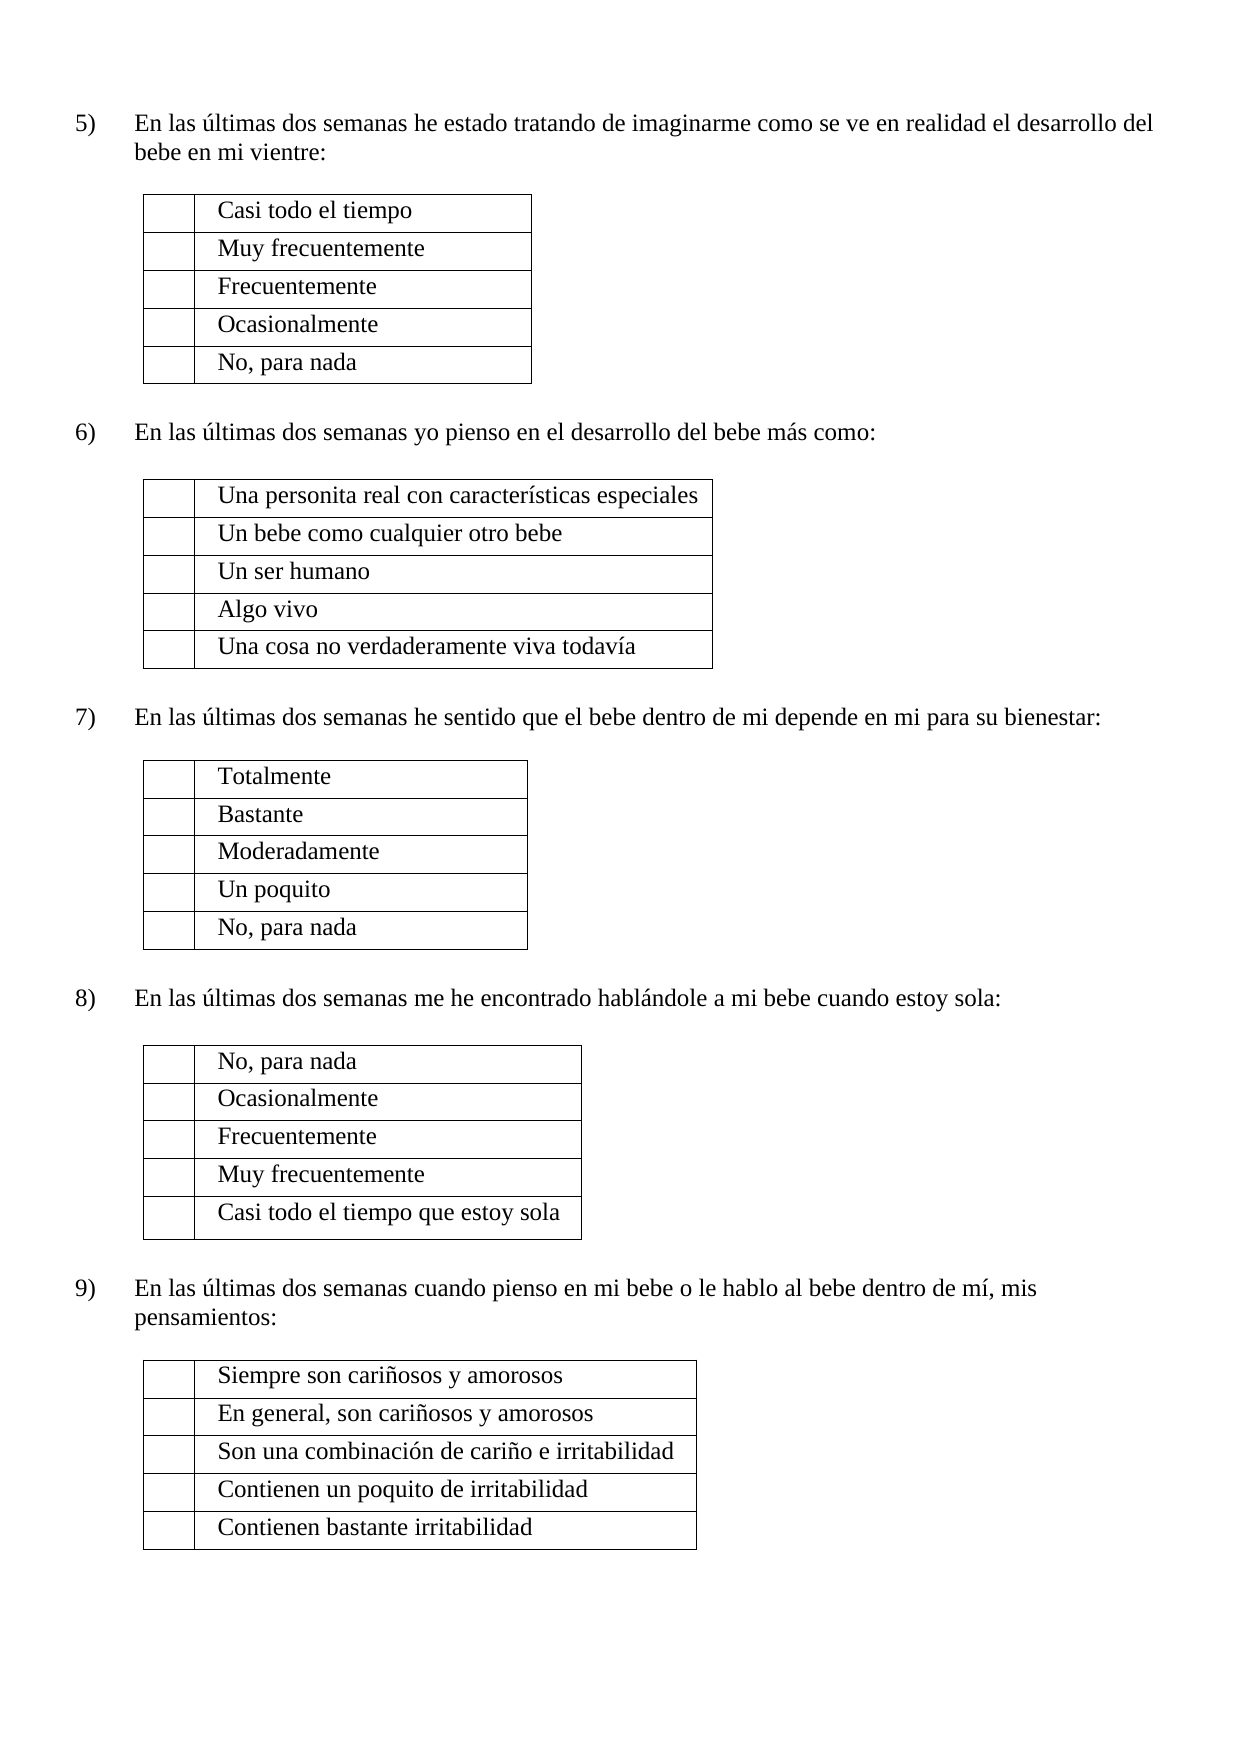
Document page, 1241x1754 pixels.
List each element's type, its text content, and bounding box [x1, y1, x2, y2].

table_cell [195, 309, 531, 346]
table_cell [144, 556, 194, 593]
table_header [144, 195, 194, 232]
table_cell [144, 1084, 194, 1120]
table_cell [195, 799, 527, 835]
table_header [195, 1361, 696, 1397]
table_header [195, 1046, 581, 1082]
table_header [195, 195, 531, 232]
table_cell [144, 309, 194, 346]
table_cell [144, 518, 194, 555]
table_cell [195, 347, 531, 383]
table_header [195, 761, 527, 798]
table_cell [144, 1197, 194, 1239]
table_cell [195, 271, 531, 308]
list En las últimas dos semanas yo pienso en el desarrollo del bebe más como: [75, 417, 1165, 446]
table_cell [144, 271, 194, 308]
table_cell [195, 836, 527, 873]
table_cell [195, 874, 527, 911]
table_header [144, 1046, 194, 1082]
table_cell [144, 233, 194, 270]
table_cell [195, 1084, 581, 1120]
table_cell [144, 1399, 194, 1435]
list En las últimas dos semanas me he encontrado hablándole a mi bebe cuando estoy sola: [75, 983, 1165, 1012]
table_header [144, 1361, 194, 1397]
table_cell [144, 799, 194, 835]
table_cell [195, 1121, 581, 1158]
table_cell [195, 1436, 696, 1473]
table_cell [195, 1197, 581, 1239]
table_cell [195, 1474, 696, 1511]
table_cell [195, 912, 527, 949]
table_cell [195, 518, 712, 555]
table_cell [195, 233, 531, 270]
list En las últimas dos semanas cuando pienso en mi bebe o le hablo al bebe dentro de mí, mis pensamientos: [75, 1273, 1165, 1331]
table_cell [144, 1436, 194, 1473]
table_cell [144, 594, 194, 630]
table_cell [144, 1474, 194, 1511]
table_cell [144, 836, 194, 873]
list En las últimas dos semanas he estado tratando de imaginarme como se ve en realidad el desarrollo del bebe en mi vientre: [75, 108, 1165, 166]
table_cell [195, 556, 712, 593]
table_cell [144, 1512, 194, 1549]
table_cell [144, 347, 194, 383]
list En las últimas dos semanas he sentido que el bebe dentro de mi depende en mi para su bienestar: [75, 702, 1165, 731]
table_header [144, 480, 194, 517]
table_cell [144, 631, 194, 668]
table_cell [195, 1159, 581, 1196]
table_cell [195, 631, 712, 668]
table_cell [144, 1159, 194, 1196]
table_cell [144, 874, 194, 911]
table_header [144, 761, 194, 798]
table_cell [144, 1121, 194, 1158]
table_cell [144, 912, 194, 949]
table_cell [195, 594, 712, 630]
table_header [195, 480, 712, 517]
table_cell [195, 1399, 696, 1435]
table_cell [195, 1512, 696, 1549]
